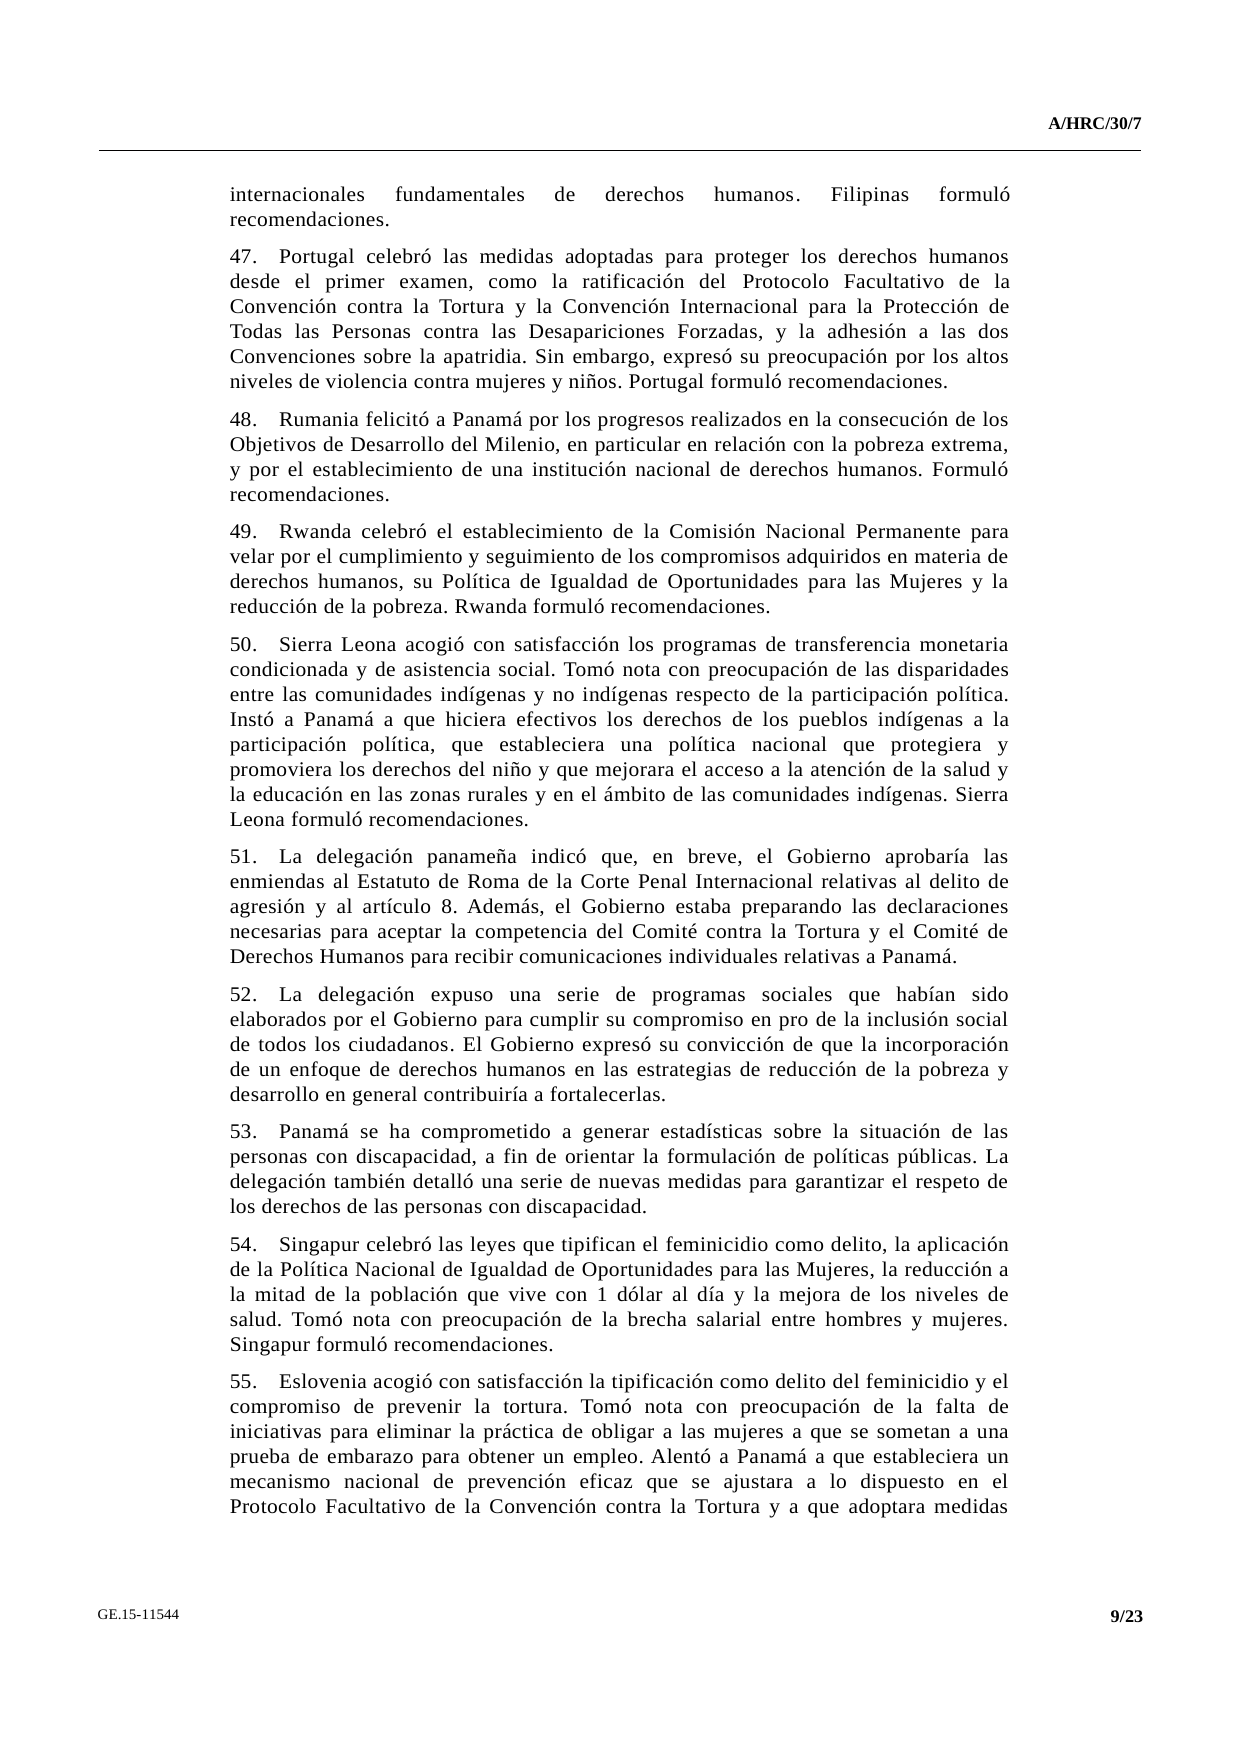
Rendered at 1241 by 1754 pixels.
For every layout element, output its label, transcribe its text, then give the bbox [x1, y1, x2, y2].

list Singapur celebró las leyes que tipifican el feminicidio como delito, la aplicación de la Política Nacional de Igualdad de Oportunidades para las Mujeres, la reducción a la mitad de la población que vive con 1 dólar al día y la mejora de los niveles de salud. Tomó nota con preocupación de la brecha salarial entre hombres y mujeres. Singapur formuló recomendaciones. [229, 1231, 1011, 1356]
list La delegación expuso una serie de programas sociales que habían sido elaborados por el Gobierno para cumplir su compromiso en pro de la inclusión social de todos los ciudadanos. El Gobierno expresó su convicción de que la incorporación de un enfoque de derechos humanos en las estrategias de reducción de la pobreza y desarrollo en general contribuiría a fortalecerlas. [229, 981, 1011, 1106]
list La delegación panameña indicó que, en breve, el Gobierno aprobaría las enmiendas al Estatuto de Roma de la Corte Penal Internacional relativas al delito de agresión y al artículo 8. Además, el Gobierno estaba preparando las declaraciones necesarias para aceptar la competencia del Comité contra la Tortura y el Comité de Derechos Humanos para recibir comunicaciones individuales relativas a Panamá. [229, 844, 1011, 969]
list Portugal celebró las medidas adoptadas para proteger los derechos humanos desde el primer examen, como la ratificación del Protocolo Facultativo de la Convención contra la Tortura y la Convención Internacional para la Protección de Todas las Personas contra las Desapariciones Forzadas, y la adhesión a las dos Convenciones sobre la apatridia. Sin embargo, expresó su preocupación por los altos niveles de violencia contra mujeres y niños. Portugal formuló recomendaciones. [229, 244, 1011, 394]
list Sierra Leona acogió con satisfacción los programas de transferencia monetaria condicionada y de asistencia social. Tomó nota con preocupación de las disparidades entre las comunidades indígenas y no indígenas respecto de la participación política. Instó a Panamá a que hiciera efectivos los derechos de los pueblos indígenas a la participación política, que estableciera una política nacional que protegiera y promoviera los derechos del niño y que mejorara el acceso a la atención de la salud y la educación en las zonas rurales y en el ámbito de las comunidades indígenas. Sierra Leona formuló recomendaciones. [229, 631, 1011, 831]
list Panamá se ha comprometido a generar estadísticas sobre la situación de las personas con discapacidad, a fin de orientar la formulación de políticas públicas. La delegación también detalló una serie de nuevas medidas para garantizar el respeto de los derechos de las personas con discapacidad. [229, 1119, 1011, 1219]
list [229, 181, 1011, 231]
list Rwanda celebró el establecimiento de la Comisión Nacional Permanente para velar por el cumplimiento y seguimiento de los compromisos adquiridos en materia de derechos humanos, su Política de Igualdad de Oportunidades para las Mujeres y la reducción de la pobreza. Rwanda formuló recomendaciones. [229, 519, 1011, 619]
list Rumania felicitó a Panamá por los progresos realizados en la consecución de los Objetivos de Desarrollo del Milenio, en particular en relación con la pobreza extrema, y por el establecimiento de una institución nacional de derechos humanos. Formuló recomendaciones. [229, 406, 1011, 506]
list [229, 1369, 1011, 1519]
